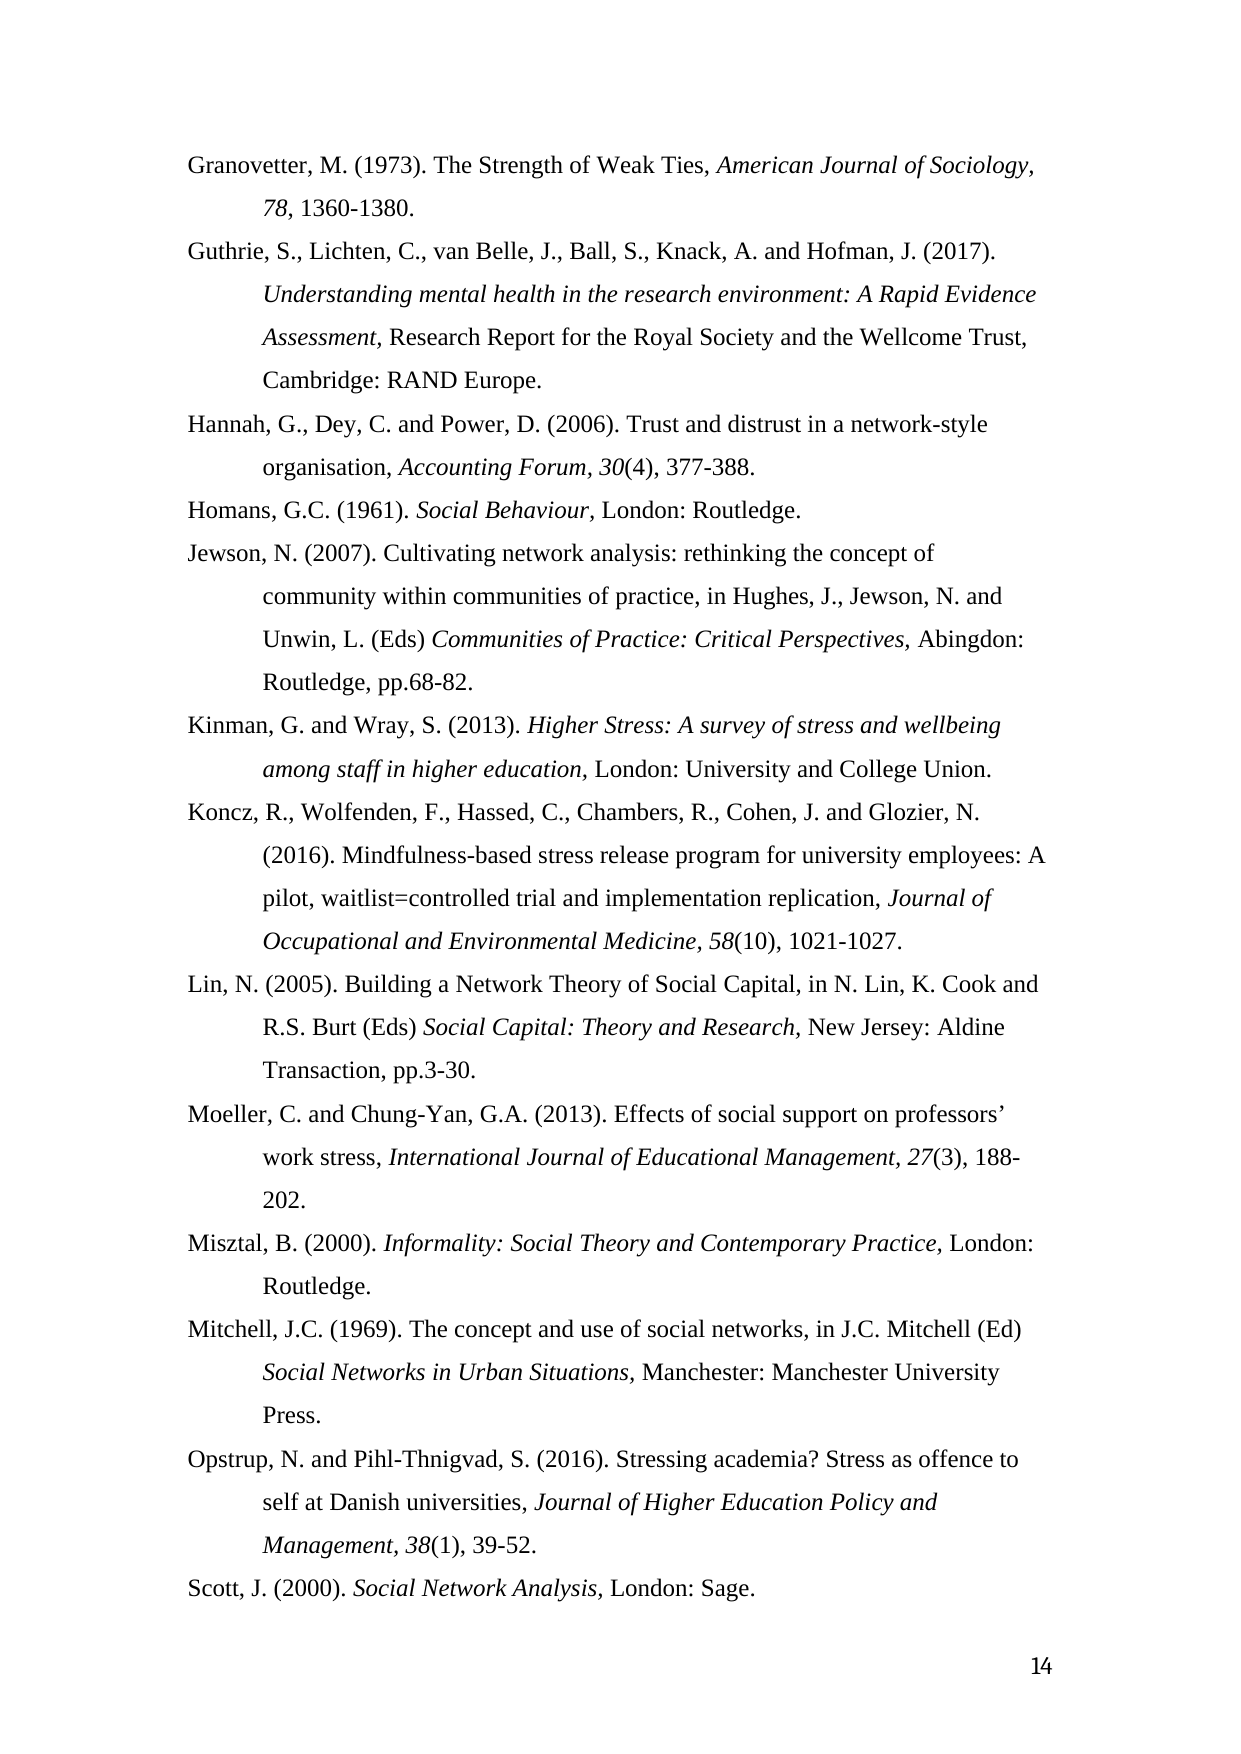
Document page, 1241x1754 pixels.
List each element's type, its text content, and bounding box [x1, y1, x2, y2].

text Misztal, B. (2000). Informality: Social Theory and Contemporary Practice, London: Routledge. [187, 1228, 1053, 1300]
text Jewson, N. (2007). Cultivating network analysis: rethinking the concept of community within communities of practice, in Hughes, J., Jewson, N. and Unwin, L. (Eds) Communities of Practice: Critical Perspectives, Abingdon: Routledge, pp.68-82. [187, 538, 1053, 696]
text Opstrup, N. and Pihl-Thnigvad, S. (2016). Stressing academia? Stress as offence to self at Danish universities, Journal of Higher Education Policy and Management, 38(1), 39-52. [187, 1444, 1053, 1559]
text Granovetter, M. (1973). The Strength of Weak Ties, American Journal of Sociology, 78, 1360-1380. [187, 150, 1053, 222]
text Guthrie, S., Lichten, C., van Belle, J., Ball, S., Knack, A. and Hofman, J. (2017). Understanding mental health in the research environment: A Rapid Evidence Assessment, Research Report for the Royal Society and the Wellcome Trust, Cambridge: RAND Europe. [187, 236, 1053, 394]
text Lin, N. (2005). Building a Network Theory of Social Capital, in N. Lin, K. Cook and R.S. Burt (Eds) Social Capital: Theory and Research, New Jersey: Aldine Transaction, pp.3-30. [187, 969, 1053, 1084]
text Scott, J. (2000). Social Network Analysis, London: Sage. [187, 1573, 1053, 1602]
text Kinman, G. and Wray, S. (2013). Higher Stress: A survey of stress and wellbeing among staff in higher education, London: University and College Union. [187, 711, 1053, 782]
text Mitchell, J.C. (1969). The concept and use of social networks, in J.C. Mitchell (Ed) Social Networks in Urban Situations, Manchester: Manchester University Press. [187, 1314, 1053, 1429]
text Moeller, C. and Chung-Yan, G.A. (2013). Effects of social support on professors’ work stress, International Journal of Educational Management, 27(3), 188-202. [187, 1099, 1053, 1214]
text Koncz, R., Wolfenden, F., Hassed, C., Chambers, R., Cohen, J. and Glozier, N. (2016). Mindfulness-based stress release program for university employees: A pilot, waitlist=controlled trial and implementation replication, Journal of Occupational and Environmental Medicine, 58(10), 1021-1027. [187, 797, 1053, 955]
text Hannah, G., Dey, C. and Power, D. (2006). Trust and distrust in a network-style organisation, Accounting Forum, 30(4), 377-388. [187, 409, 1053, 481]
text Homans, G.C. (1961). Social Behaviour, London: Routledge. [187, 495, 1053, 524]
